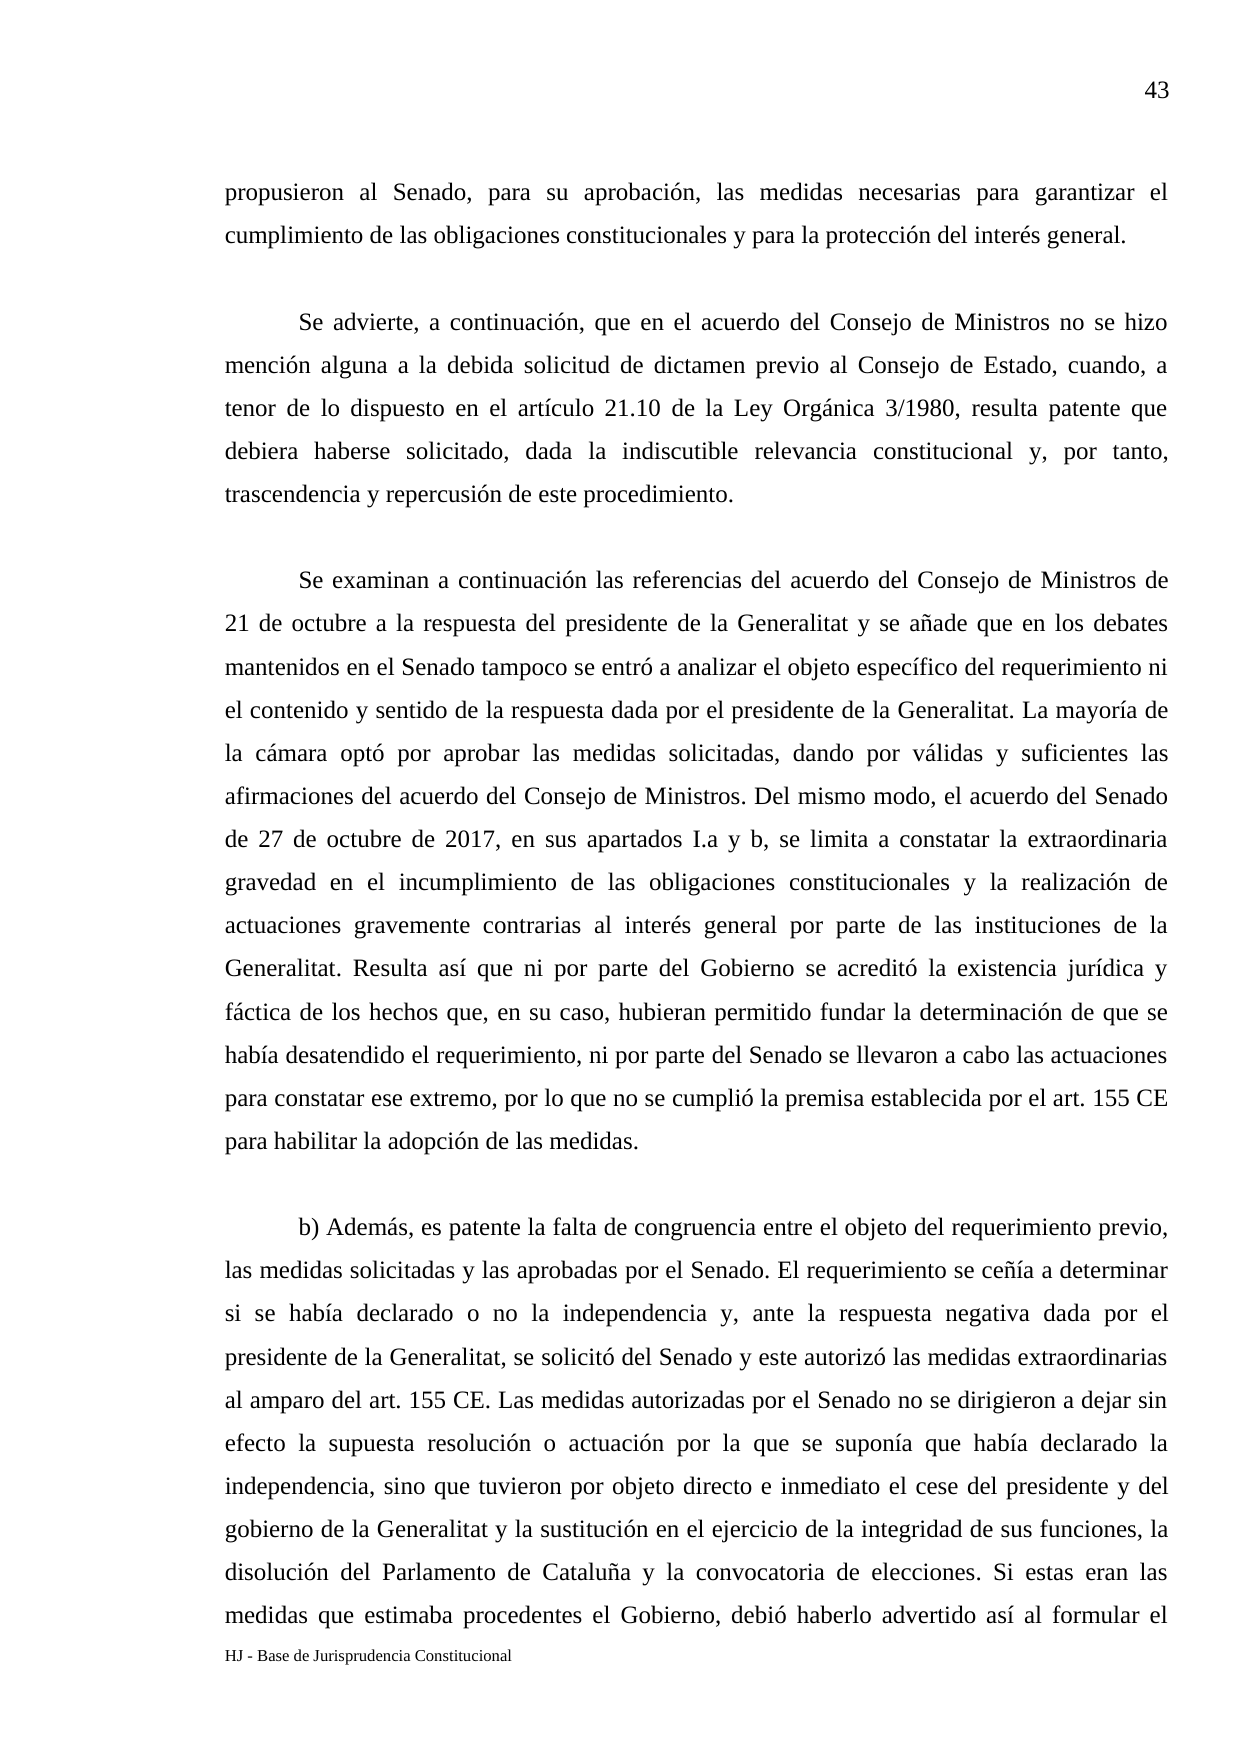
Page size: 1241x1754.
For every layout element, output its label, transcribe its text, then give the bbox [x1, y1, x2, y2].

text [224, 177, 1169, 249]
text Se examinan a continuación las referencias del acuerdo del Consejo de Ministros de 21 de octubre a la respuesta del presidente de la Generalitat y se añade que en los debates mantenidos en el Senado tampoco se entró a analizar el objeto específico del requerimiento ni el contenido y sentido de la respuesta dada por el presidente de la Generalitat. La mayoría de la cámara optó por aprobar las medidas solicitadas, dando por válidas y suficientes las afirmaciones del acuerdo del Consejo de Ministros. Del mismo modo, el acuerdo del Senado de 27 de octubre de 2017, en sus apartados I.a y b, se limita a constatar la extraordinaria gravedad en el incumplimiento de las obligaciones constitucionales y la realización de actuaciones gravemente contrarias al interés general por parte de las instituciones de la Generalitat. Resulta así que ni por parte del Gobierno se acreditó la existencia jurídica y fáctica de los hechos que, en su caso, hubieran permitido fundar la determinación de que se había desatendido el requerimiento, ni por parte del Senado se llevaron a cabo las actuaciones para constatar ese extremo, por lo que no se cumplió la premisa establecida por el art. 155 CE para habilitar la adopción de las medidas. [224, 565, 1169, 1155]
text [224, 1212, 1169, 1629]
text Se advierte, a continuación, que en el acuerdo del Consejo de Ministros no se hizo mención alguna a la debida solicitud de dictamen previo al Consejo de Estado, cuando, a tenor de lo dispuesto en el artículo 21.10 de la Ley Orgánica 3/1980, resulta patente que debiera haberse solicitado, dada la indiscutible relevancia constitucional y, por tanto, trascendencia y repercusión de este procedimiento. [224, 307, 1169, 508]
